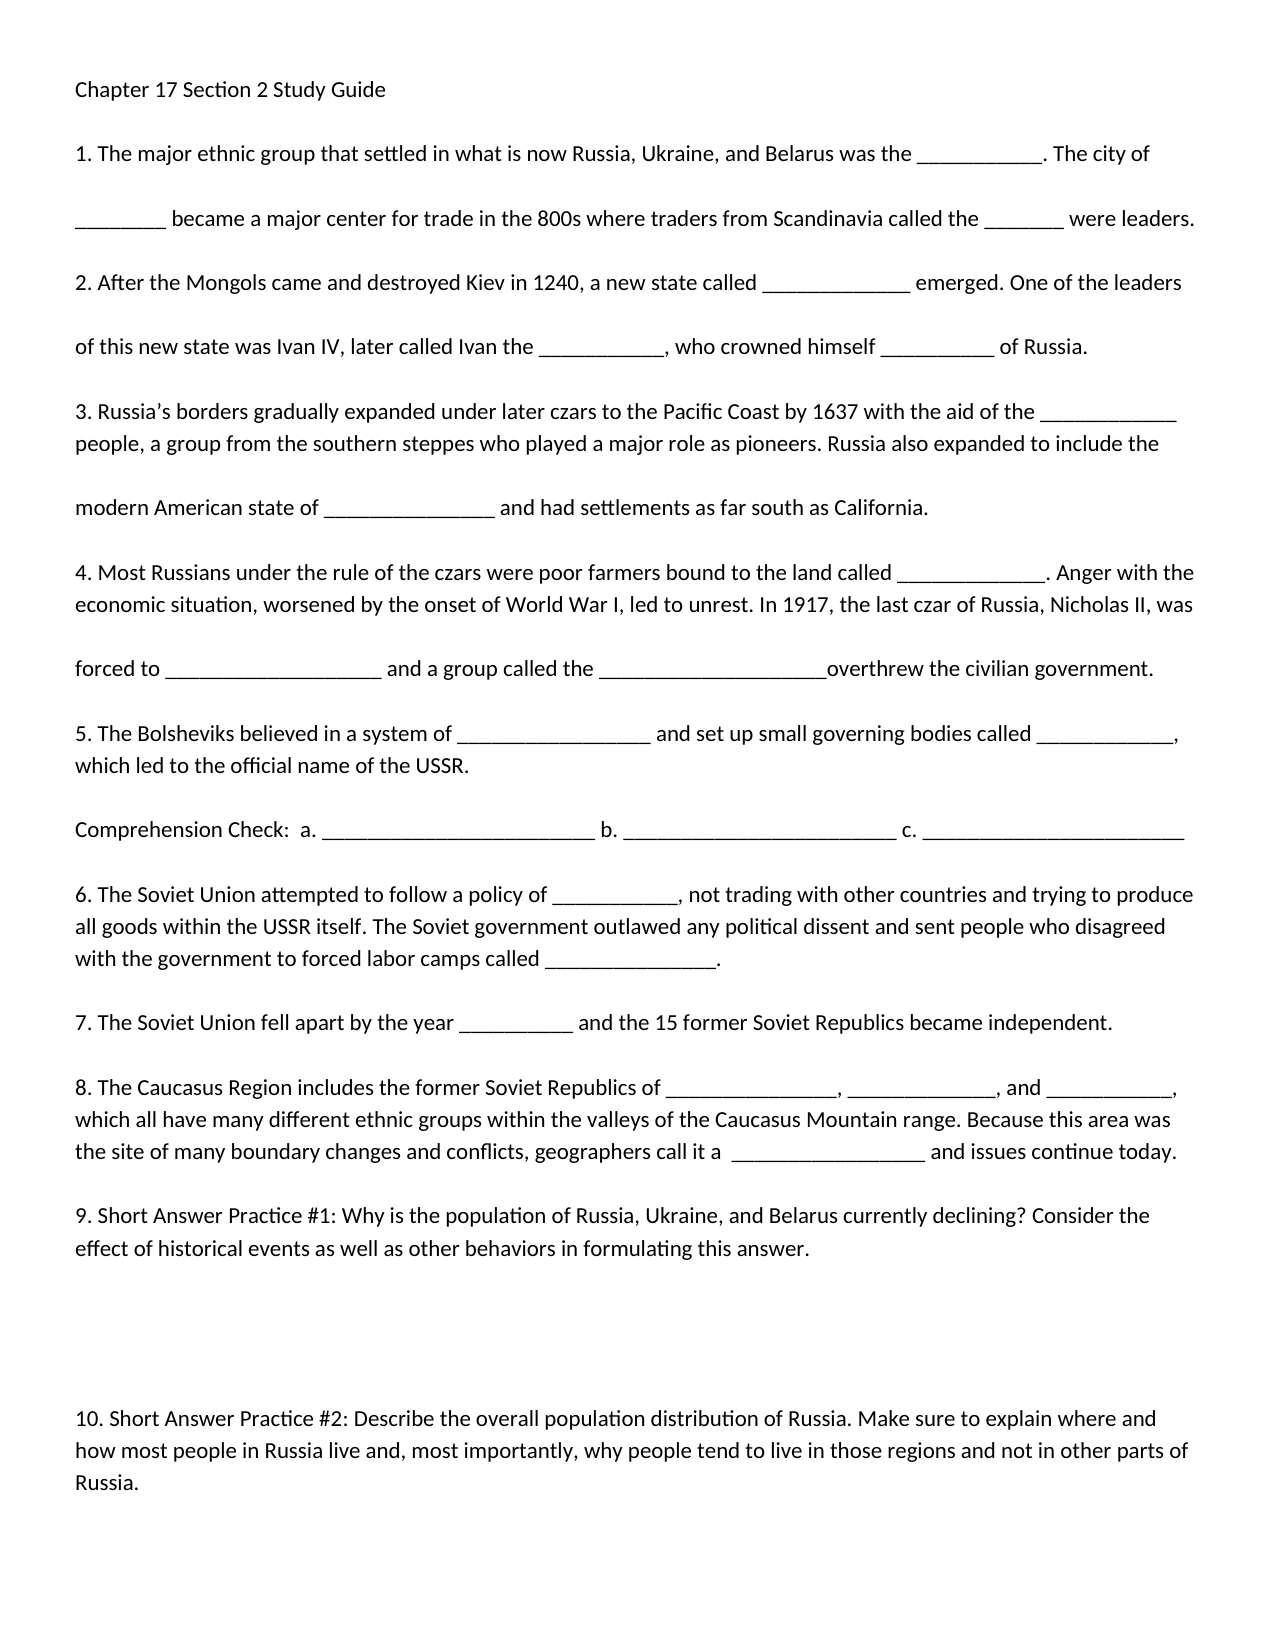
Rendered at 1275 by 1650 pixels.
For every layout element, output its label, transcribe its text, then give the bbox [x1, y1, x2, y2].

text 10. Short Answer Practice #2: Describe the overall population distribution of Russia. Make sure to explain where and how most people in Russia live and, most importantly, why people tend to live in those regions and not in other parts of Russia. [75, 1404, 1200, 1561]
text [75, 75, 1200, 1326]
